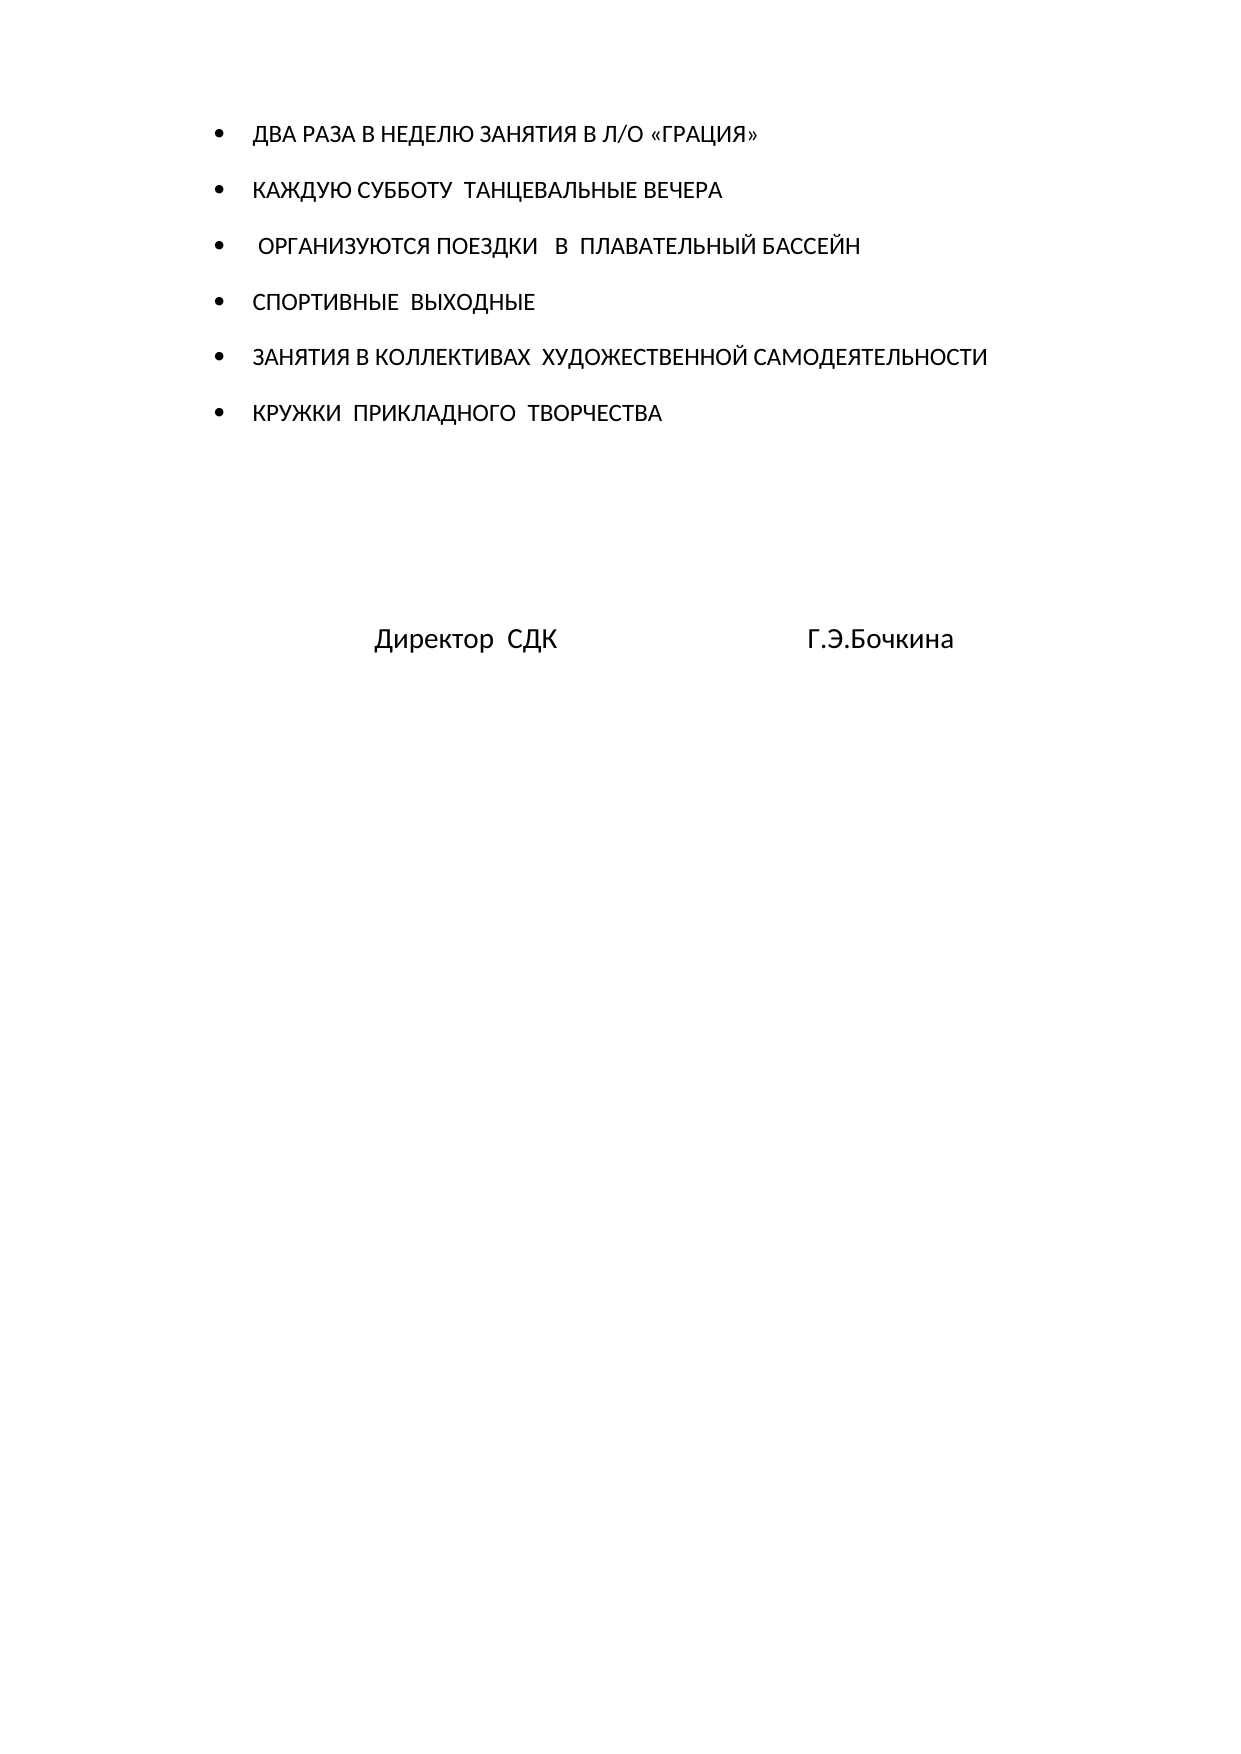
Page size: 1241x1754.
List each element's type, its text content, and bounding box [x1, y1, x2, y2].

list ЗАНЯТИЯ В КОЛЛЕКТИВАХ ХУДОЖЕСТВЕННОЙ САМОДЕЯТЕЛЬНОСТИ [215, 341, 1152, 372]
list СПОРТИВНЫЕ ВЫХОДНЫЕ [215, 286, 1152, 316]
list ДВА РАЗА В НЕДЕЛЮ ЗАНЯТИЯ В Л/О «ГРАЦИЯ» [215, 118, 1152, 149]
list КРУЖКИ ПРИКЛАДНОГО ТВОРЧЕСТВА [215, 397, 1152, 428]
list ОРГАНИЗУЮТСЯ ПОЕЗДКИ В ПЛАВАТЕЛЬНЫЙ БАССЕЙН [215, 230, 1152, 260]
list КАЖДУЮ СУББОТУ ТАНЦЕВАЛЬНЫЕ ВЕЧЕРА [215, 174, 1152, 204]
text Директор СДК Г.Э.Бочкина [177, 621, 1152, 656]
